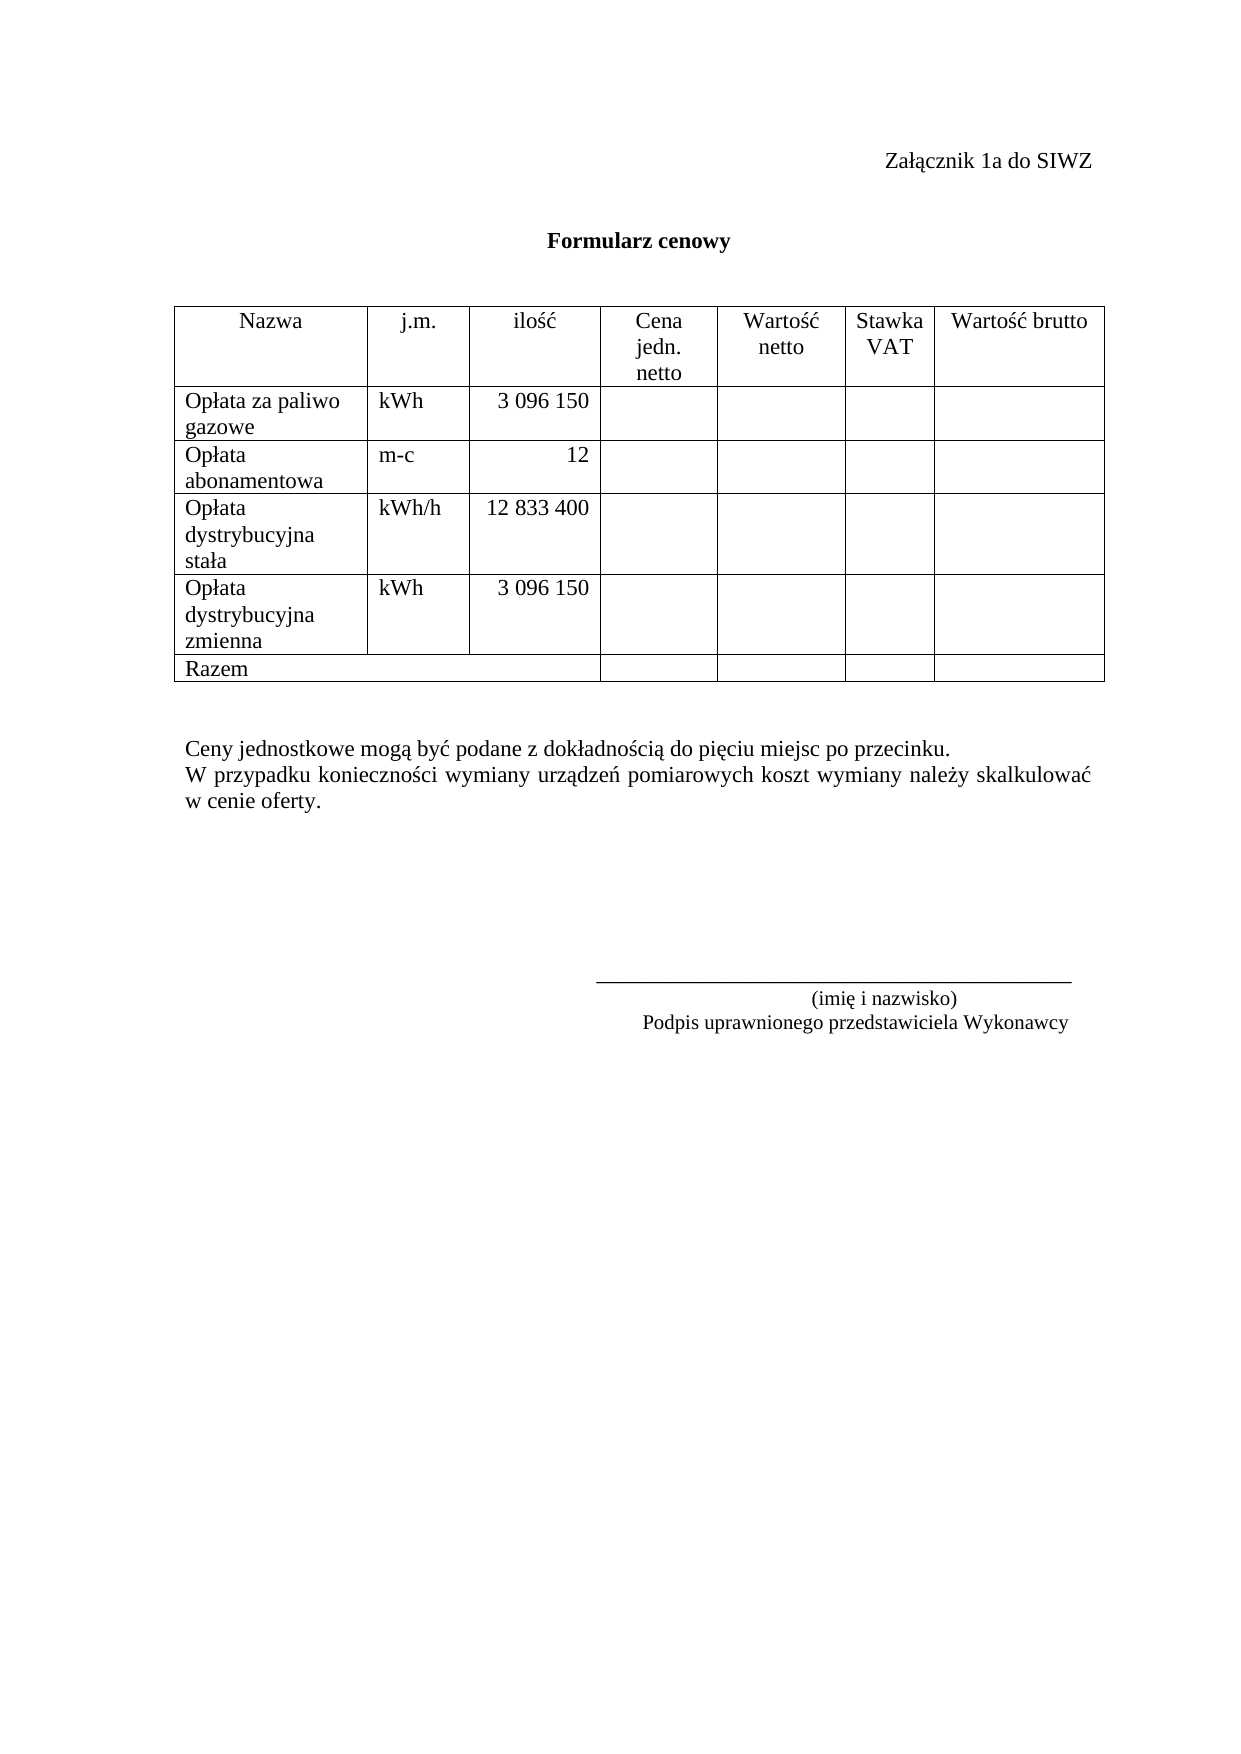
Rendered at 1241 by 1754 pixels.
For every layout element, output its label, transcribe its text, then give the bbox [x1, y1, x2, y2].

table_header ilość [470, 307, 600, 386]
table_cell Opłata dystrybucyjna stała [175, 494, 367, 573]
table_cell [935, 441, 1104, 493]
table_cell 3 096 150 [470, 575, 600, 653]
table_header Stawka VAT [846, 307, 934, 386]
table_cell [601, 655, 717, 681]
table_cell kWh/h [368, 494, 469, 573]
table_cell [601, 441, 717, 493]
table_cell Opłata za paliwo gazowe [175, 387, 367, 439]
table_cell Opłata dystrybucyjna zmienna [175, 575, 367, 653]
text (imię i nazwisko) [148, 986, 1093, 1010]
table_cell 12 833 400 [470, 494, 600, 573]
table_cell [718, 441, 845, 493]
text ______________________________________ [516, 957, 1093, 986]
table_cell [846, 575, 934, 653]
table_header Cena jedn. netto [601, 307, 717, 386]
table_header Wartość brutto [935, 307, 1104, 386]
table_cell [601, 575, 717, 653]
table_cell [935, 387, 1104, 439]
table_cell [846, 387, 934, 439]
table_cell Opłata abonamentowa [175, 441, 367, 493]
table_cell m-c [368, 441, 469, 493]
table_cell [601, 494, 717, 573]
table_cell kWh [368, 387, 469, 439]
table_cell [718, 494, 845, 573]
table_cell [718, 655, 845, 681]
table_cell 3 096 150 [470, 387, 600, 439]
table_cell [601, 387, 717, 439]
text Ceny jednostkowe mogą być podane z dokładnością do pięciu miejsc po przecinku. [185, 735, 1093, 761]
table_header Wartość netto [718, 307, 845, 386]
table_cell Razem [175, 655, 600, 681]
table_cell [935, 575, 1104, 653]
table_cell 12 [470, 441, 600, 493]
table_cell [846, 655, 934, 681]
table_header j.m. [368, 307, 469, 386]
table_cell [718, 387, 845, 439]
table_cell kWh [368, 575, 469, 653]
table_cell [935, 655, 1104, 681]
text Podpis uprawnionego przedstawiciela Wykonawcy [148, 1010, 1093, 1034]
text W przypadku konieczności wymiany urządzeń pomiarowych koszt wymiany należy skalkulować w cenie oferty. [185, 761, 1093, 814]
table_cell [935, 494, 1104, 573]
table_cell [846, 494, 934, 573]
table_header Nazwa [175, 307, 367, 386]
text Formularz cenowy [185, 227, 1093, 253]
table_cell [846, 441, 934, 493]
table_cell [718, 575, 845, 653]
text Załącznik 1a do SIWZ [185, 148, 1093, 174]
